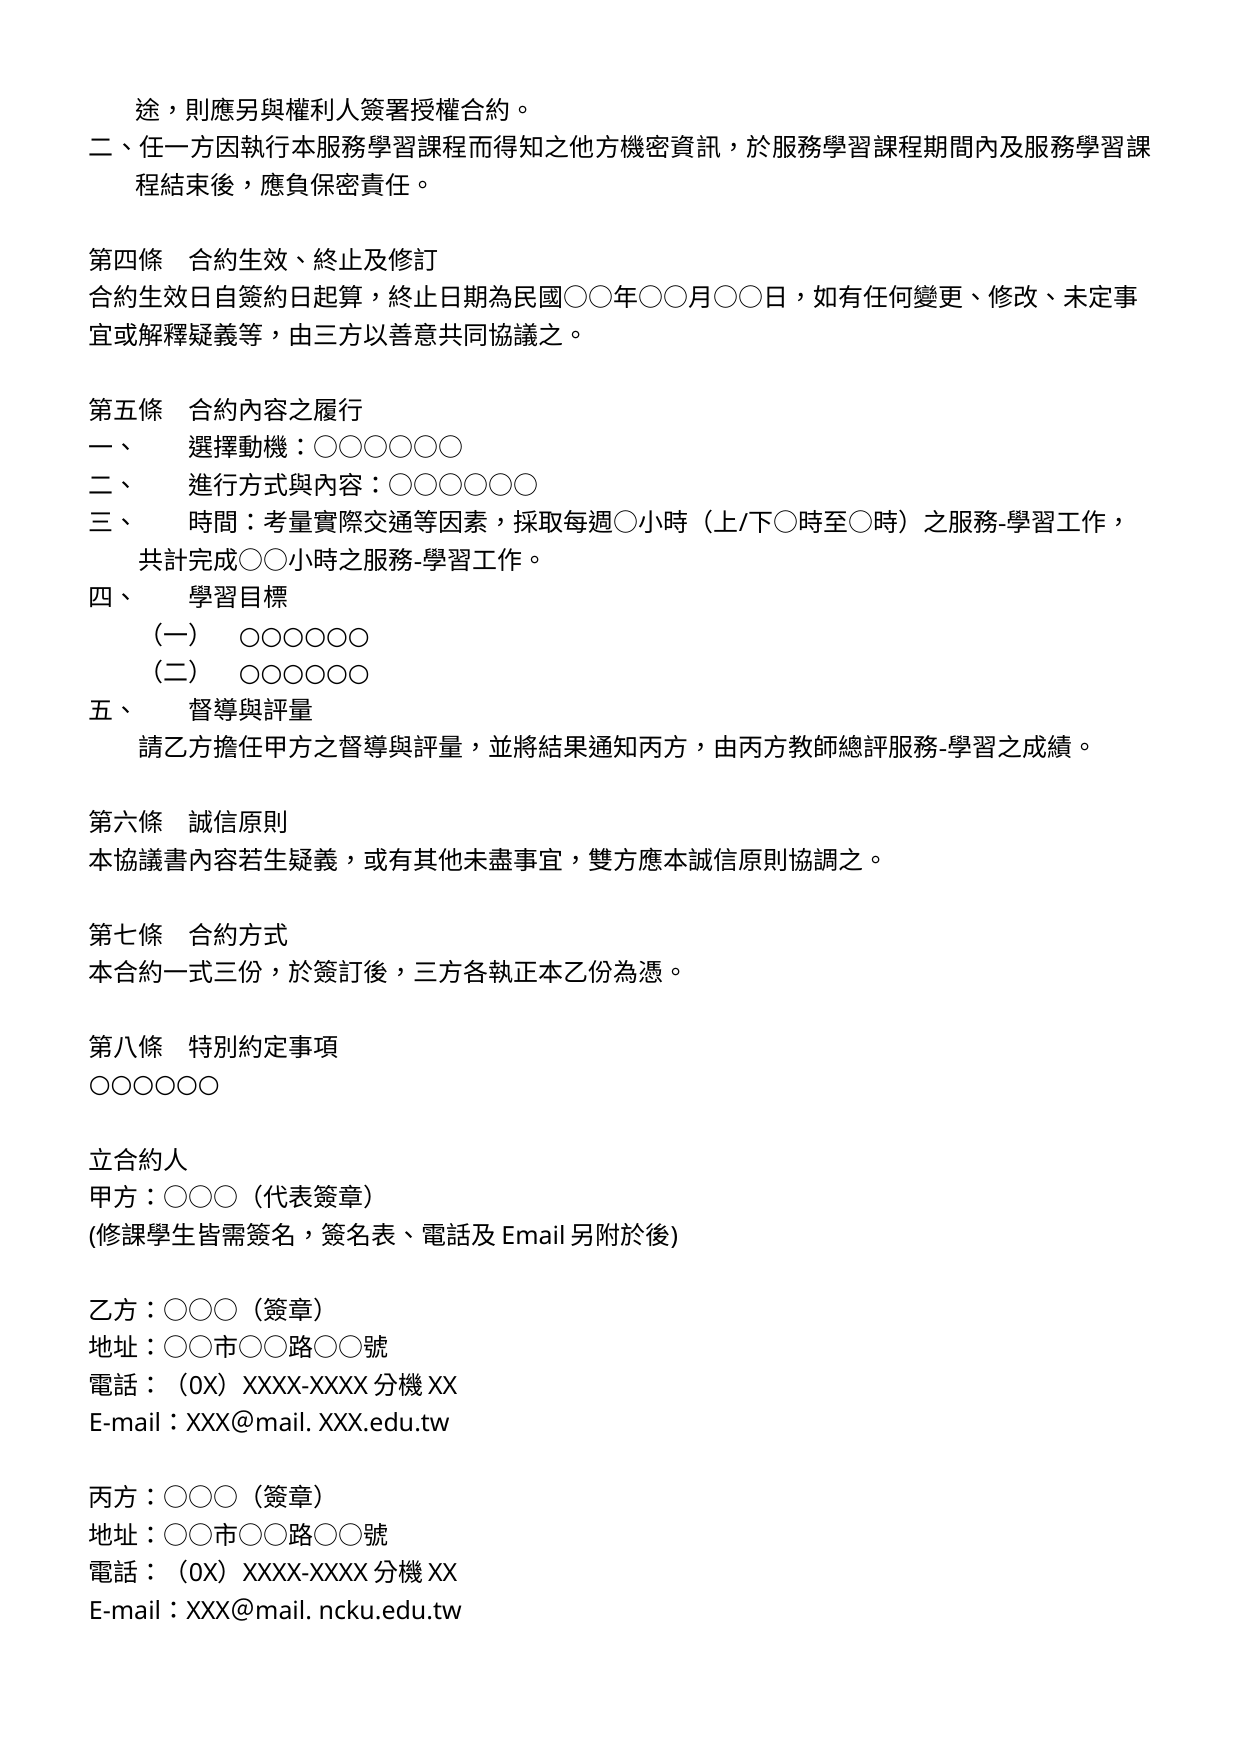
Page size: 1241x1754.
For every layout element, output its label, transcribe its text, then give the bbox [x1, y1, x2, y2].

text E-mail：XXX＠mail. ncku.edu.tw [89, 1589, 1152, 1627]
list 特別約定事項 [89, 1027, 1152, 1064]
text 立合約人 [89, 1139, 1152, 1177]
text 合約生效日自簽約日起算，終止日期為民國○○年○○月○○日，如有任何變更、修改、未定事宜或解釋疑義等，由三方以善意共同協議之。 [89, 277, 1152, 352]
text 請乙方擔任甲方之督導與評量，並將結果通知丙方，由丙方教師總評服務-學習之成績。 [139, 727, 1152, 764]
text 電話：（0X）XXXX-XXXX分機XX [89, 1364, 1152, 1402]
list 誠信原則 [89, 802, 1152, 839]
text 乙方：○○○（簽章） [89, 1289, 1152, 1327]
text 本合約一式三份，於簽訂後，三方各執正本乙份為憑。 [89, 952, 1152, 989]
list 學習目標 [89, 577, 1152, 614]
text E-mail：XXX＠mail. XXX.edu.tw [89, 1402, 1152, 1439]
list 合約生效、終止及修訂 [89, 239, 1152, 277]
text 地址：○○市○○路○○號 [89, 1514, 1152, 1552]
list 合約內容之履行 [89, 389, 1152, 427]
text 電話：（0X）XXXX-XXXX分機XX [89, 1552, 1152, 1589]
list ○○○○○○ [139, 614, 1152, 652]
text 丙方：○○○（簽章） [89, 1477, 1152, 1514]
list 時間：考量實際交通等因素，採取每週○小時（上/下○時至○時）之服務-學習工作，共計完成○○小時之服務-學習工作。 [89, 502, 1152, 577]
text 甲方：○○○（代表簽章） [89, 1177, 1152, 1214]
text 地址：○○市○○路○○號 [89, 1327, 1152, 1364]
list 進行方式與內容：○○○○○○ [89, 464, 1152, 502]
text 本協議書內容若生疑義，或有其他未盡事宜，雙方應本誠信原則協調之。 [89, 839, 1152, 877]
list ○○○○○○ [139, 652, 1152, 689]
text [89, 89, 1152, 127]
text 二、任一方因執行本服務學習課程而得知之他方機密資訊，於服務學習課程期間內及服務學習課程結束後，應負保密責任。 [89, 127, 1152, 202]
text (修課學生皆需簽名，簽名表、電話及Email另附於後) [89, 1214, 1152, 1252]
text ○○○○○○ [89, 1064, 1152, 1102]
list 選擇動機：○○○○○○ [89, 427, 1152, 464]
list 督導與評量 [89, 689, 1152, 727]
list 合約方式 [89, 914, 1152, 952]
